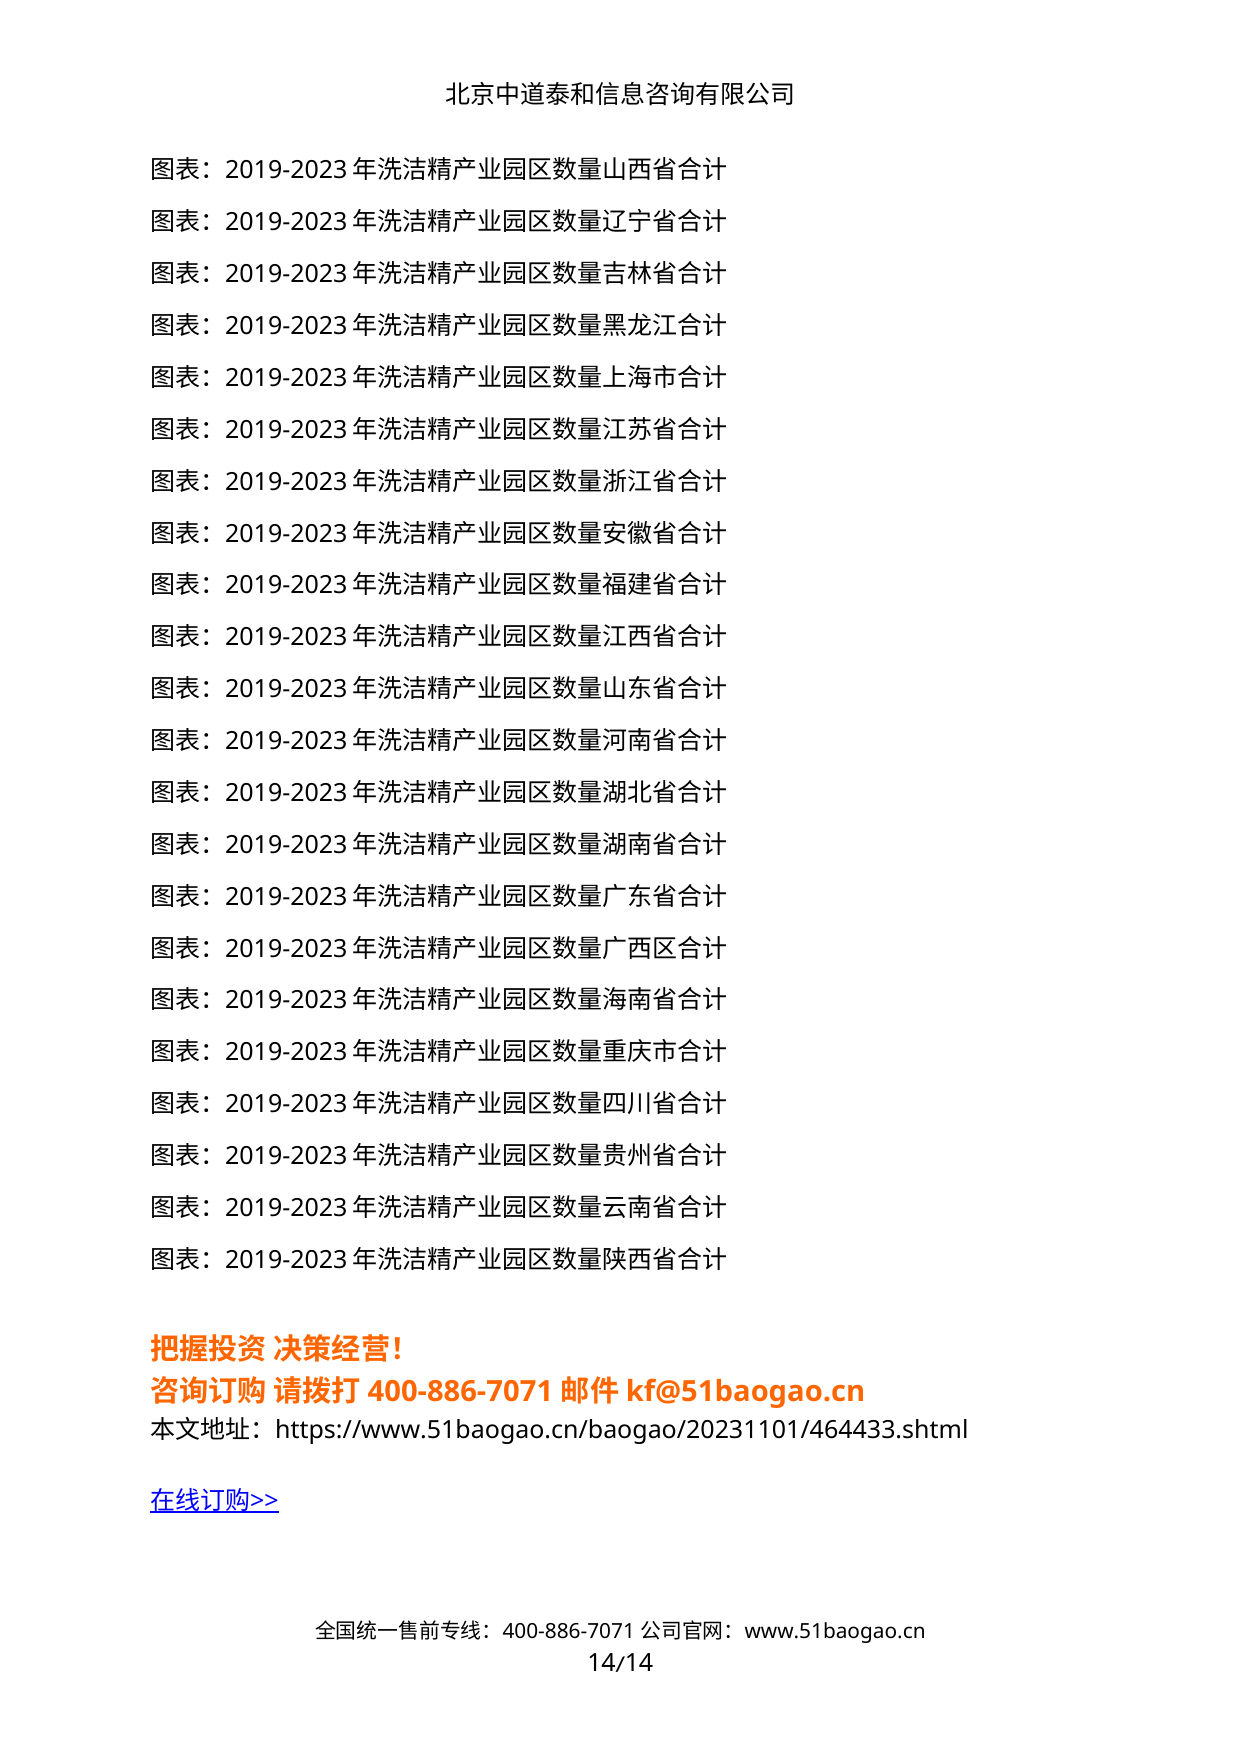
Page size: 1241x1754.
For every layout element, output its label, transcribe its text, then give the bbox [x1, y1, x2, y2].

text 图表：2019-2023年洗洁精产业园区数量江苏省合计 [150, 409, 1090, 446]
text 图表：2019-2023年洗洁精产业园区数量广东省合计 [150, 876, 1090, 912]
text 图表：2019-2023年洗洁精产业园区数量四川省合计 [150, 1084, 1090, 1120]
text 图表：2019-2023年洗洁精产业园区数量湖南省合计 [150, 824, 1090, 861]
text 在线订购>> [150, 1446, 1090, 1517]
text 图表：2019-2023年洗洁精产业园区数量吉林省合计 [150, 254, 1090, 290]
text 图表：2019-2023年洗洁精产业园区数量海南省合计 [150, 980, 1090, 1016]
text 图表：2019-2023年洗洁精产业园区数量江西省合计 [150, 617, 1090, 653]
text 图表：2019-2023年洗洁精产业园区数量陕西省合计 [150, 1239, 1090, 1276]
text 图表：2019-2023年洗洁精产业园区数量贵州省合计 [150, 1136, 1090, 1172]
text 图表：2019-2023年洗洁精产业园区数量安徽省合计 [150, 513, 1090, 549]
text 图表：2019-2023年洗洁精产业园区数量湖北省合计 [150, 772, 1090, 809]
text 图表：2019-2023年洗洁精产业园区数量山东省合计 [150, 669, 1090, 705]
text 图表：2019-2023年洗洁精产业园区数量辽宁省合计 [150, 202, 1090, 238]
text 图表：2019-2023年洗洁精产业园区数量浙江省合计 [150, 461, 1090, 497]
text 图表：2019-2023年洗洁精产业园区数量广西区合计 [150, 928, 1090, 964]
text 图表：2019-2023年洗洁精产业园区数量福建省合计 [150, 565, 1090, 601]
text 图表：2019-2023年洗洁精产业园区数量上海市合计 [150, 357, 1090, 394]
text 图表：2019-2023年洗洁精产业园区数量山西省合计 [150, 150, 1090, 186]
text 把握投资 决策经营！咨询订购 请拨打 400-886-7071 邮件 kf@51baogao.cn本文地址：https://www.51baogao.cn/baogao/20231101/464433.shtml [150, 1291, 1090, 1446]
text 图表：2019-2023年洗洁精产业园区数量云南省合计 [150, 1187, 1090, 1224]
text 图表：2019-2023年洗洁精产业园区数量重庆市合计 [150, 1032, 1090, 1068]
text 图表：2019-2023年洗洁精产业园区数量河南省合计 [150, 721, 1090, 757]
text 图表：2019-2023年洗洁精产业园区数量黑龙江合计 [150, 306, 1090, 342]
